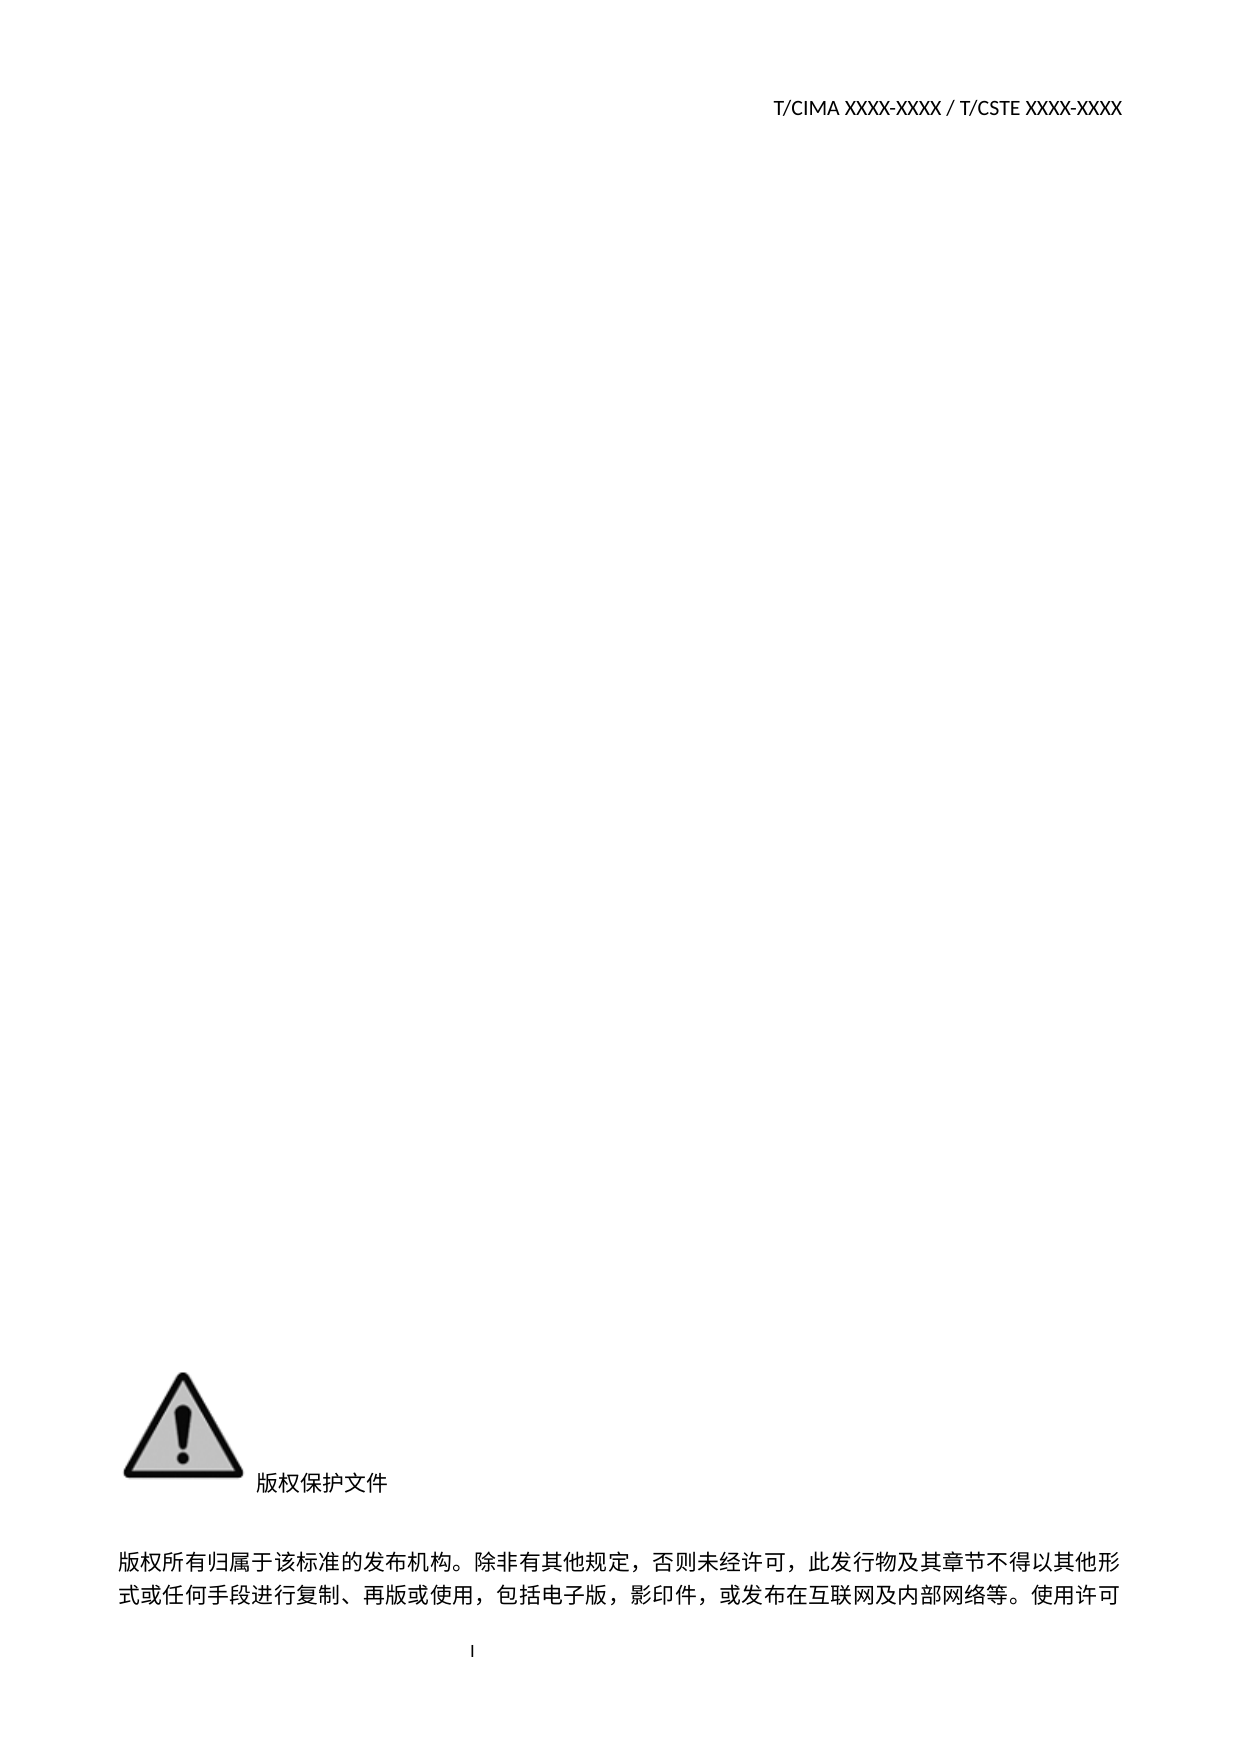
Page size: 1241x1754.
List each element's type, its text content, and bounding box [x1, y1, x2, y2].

picture [118, 1366, 251, 1492]
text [118, 1545, 1122, 1610]
text 版权保护文件 [118, 1366, 1122, 1528]
